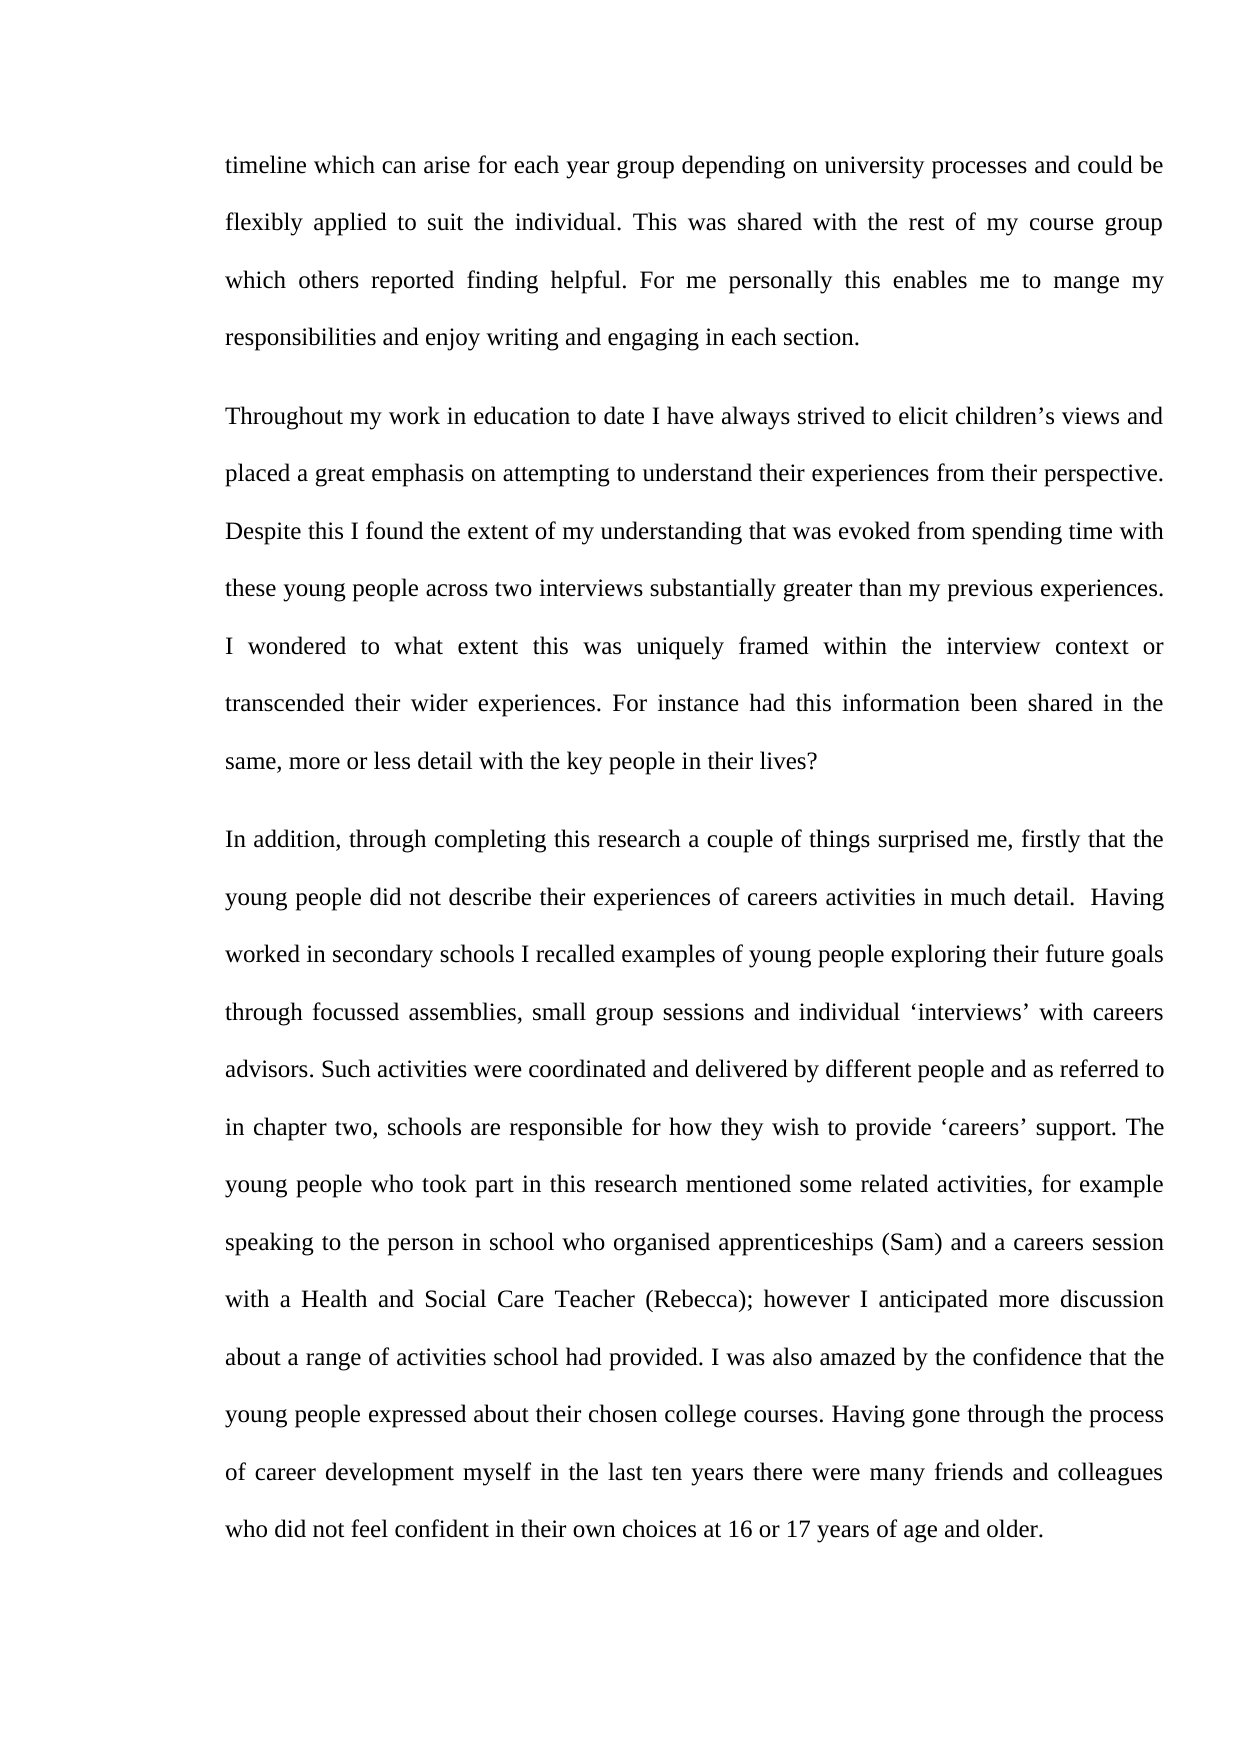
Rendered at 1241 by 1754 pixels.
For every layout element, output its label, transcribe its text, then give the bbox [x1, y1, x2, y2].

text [225, 150, 1165, 351]
text In addition, through completing this research a couple of things surprised me, firstly that the young people did not describe their experiences of careers activities in much detail. Having worked in secondary schools I recalled examples of young people exploring their future goals through focussed assemblies, small group sessions and individual ‘interviews’ with careers advisors. Such activities were coordinated and delivered by different people and as referred to in chapter two, schools are responsible for how they wish to provide ‘careers’ support. The young people who took part in this research mentioned some related activities, for example speaking to the person in school who organised apprenticeships (Sam) and a careers session with a Health and Social Care Teacher (Rebecca); however I anticipated more discussion about a range of activities school had provided. I was also amazed by the confidence that the young people expressed about their chosen college courses. Having gone through the process of career development myself in the last ten years there were many friends and colleagues who did not feel confident in their own choices at 16 or 17 years of age and older. [225, 824, 1165, 1543]
text Throughout my work in education to date I have always strived to elicit children’s views and placed a great emphasis on attempting to understand their experiences from their perspective. Despite this I found the extent of my understanding that was evoked from spending time with these young people across two interviews substantially greater than my previous experiences. I wondered to what extent this was uniquely framed within the interview context or transcended their wider experiences. For instance had this information been shared in the same, more or less detail with the key people in their lives? [225, 401, 1165, 774]
